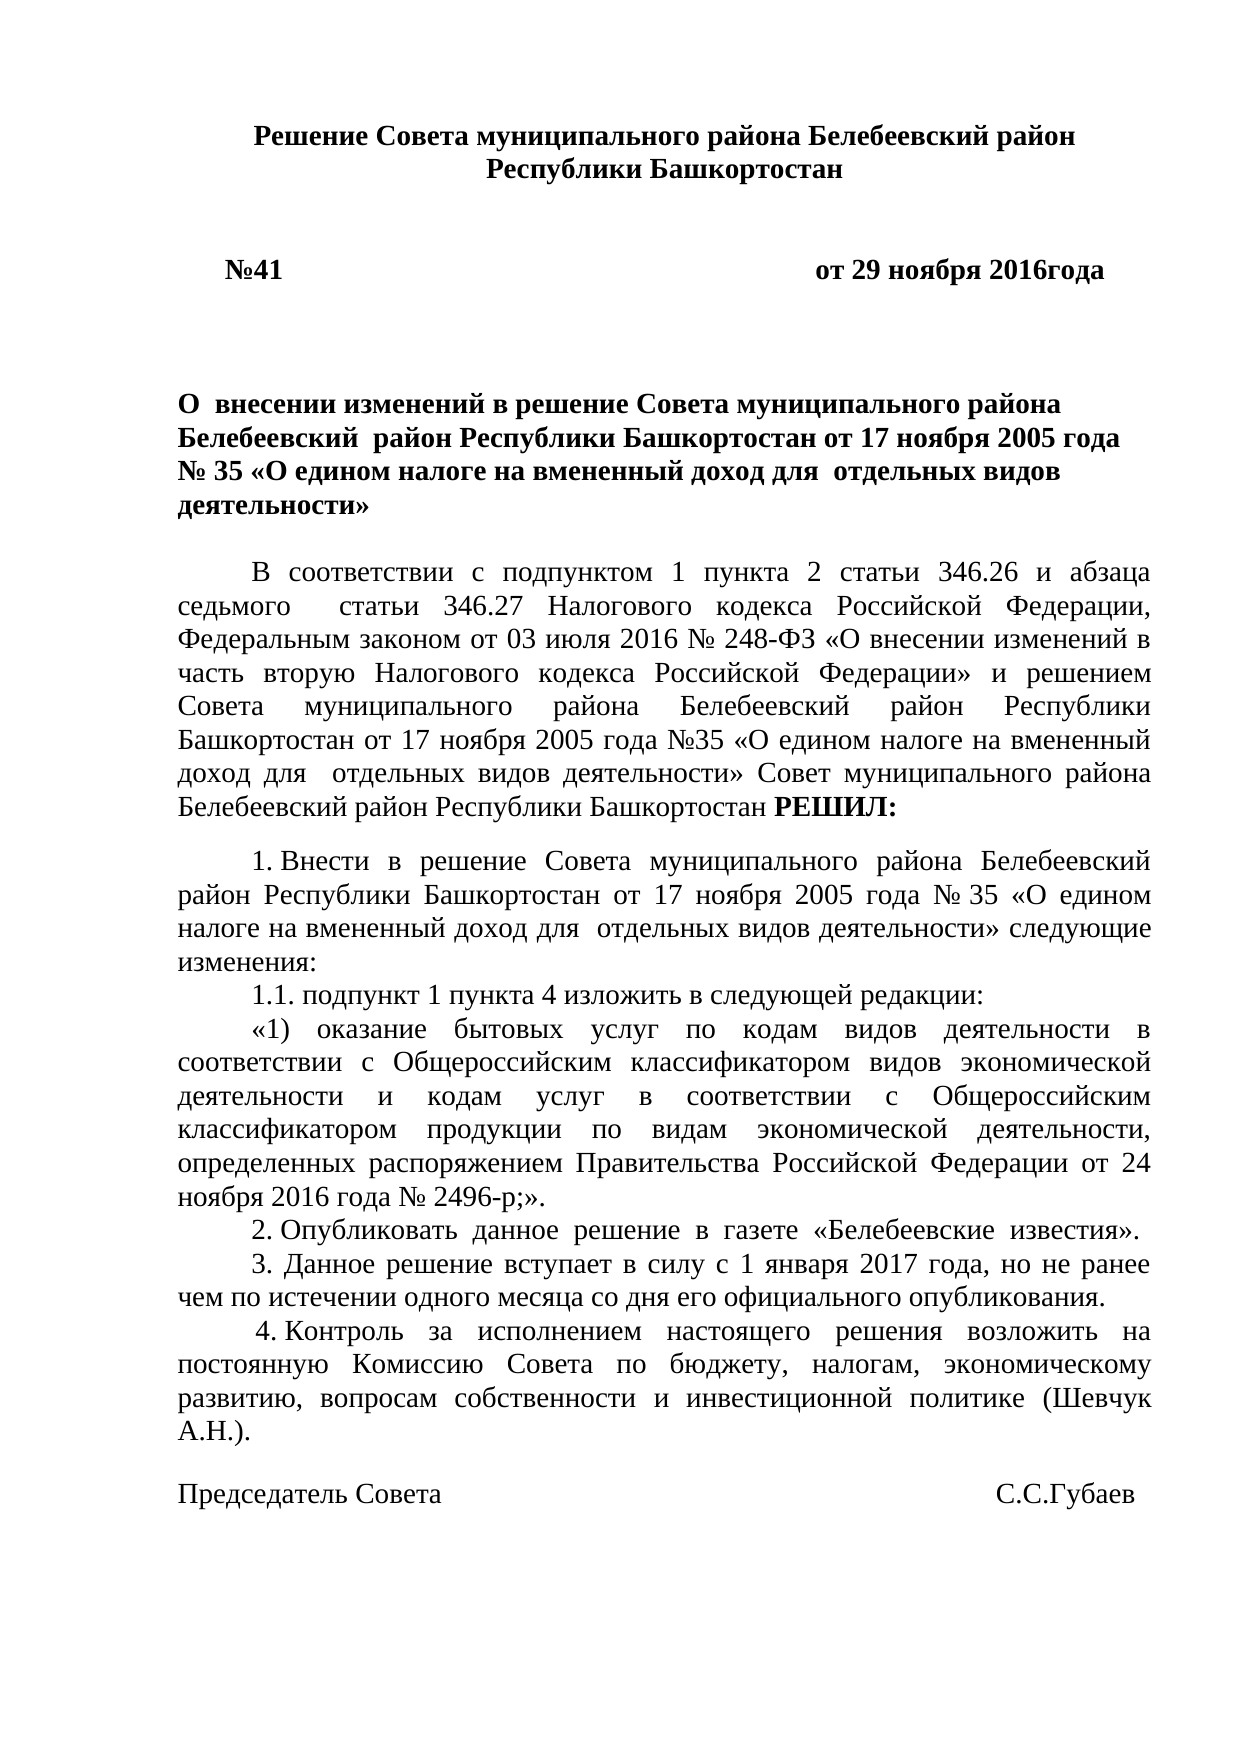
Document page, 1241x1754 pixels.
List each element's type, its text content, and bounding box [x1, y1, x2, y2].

text 4. Контроль за исполнением настоящего решения возложить на постоянную Комиссию Совета по бюджету, налогам, экономическому развитию, вопросам собственности и инвестиционной политике (Шевчук А.Н.). [177, 1313, 1152, 1447]
text 3. Данное решение вступает в силу с 1 января 2017 года, но не ранее чем по истечении одного месяца со дня его официального опубликования. [177, 1246, 1152, 1313]
text 2. Опубликовать данное решение в газете «Белебеевские известия». [177, 1212, 1152, 1246]
text 1.1. подпункт 1 пункта 4 изложить в следующей редакции: [251, 977, 1152, 1011]
text 1. Внести в решение Совета муниципального района Белебеевский район Республики Башкортостан от 17 ноября 2005 года № 35 «О едином налоге на вмененный доход для отдельных видов деятельности» следующие изменения: [177, 843, 1152, 977]
text О внесении изменений в решение Совета муниципального района Белебеевский район Республики Башкортостан от 17 ноября 2005 года [177, 386, 1152, 453]
text «1) оказание бытовых услуг по кодам видов деятельности в соответствии с Общероссийским классификатором видов экономической деятельности и кодам услуг в соответствии с Общероссийским классификатором продукции по видам экономической деятельности, определенных распоряжением Правительства Российской Федерации от 24 ноября 2016 года № 2496-р;». [177, 1011, 1152, 1212]
text Председатель Совета С.С.Губаев [177, 1476, 1152, 1509]
text В соответствии с подпунктом 1 пункта 2 статьи 346.26 и абзаца седьмого статьи 346.27 Налогового кодекса Российской Федерации, Федеральным законом от 03 июля 2016 № 248-ФЗ «О внесении изменений в часть вторую Налогового кодекса Российской Федерации» и решением Совета муниципального района Белебеевский район Республики Башкортостан от 17 ноября 2005 года №35 «О едином налоге на вмененный доход для отдельных видов деятельности» Совет муниципального района Белебеевский район Республики Башкортостан РЕШИЛ: [177, 554, 1152, 822]
text №41 от 29 ноября 2016года [177, 252, 1152, 286]
text Решение Совета муниципального района Белебеевский район Республики Башкортостан [177, 118, 1152, 185]
text № 35 «О едином налоге на вмененный доход для отдельных видов деятельности» [177, 453, 1152, 521]
